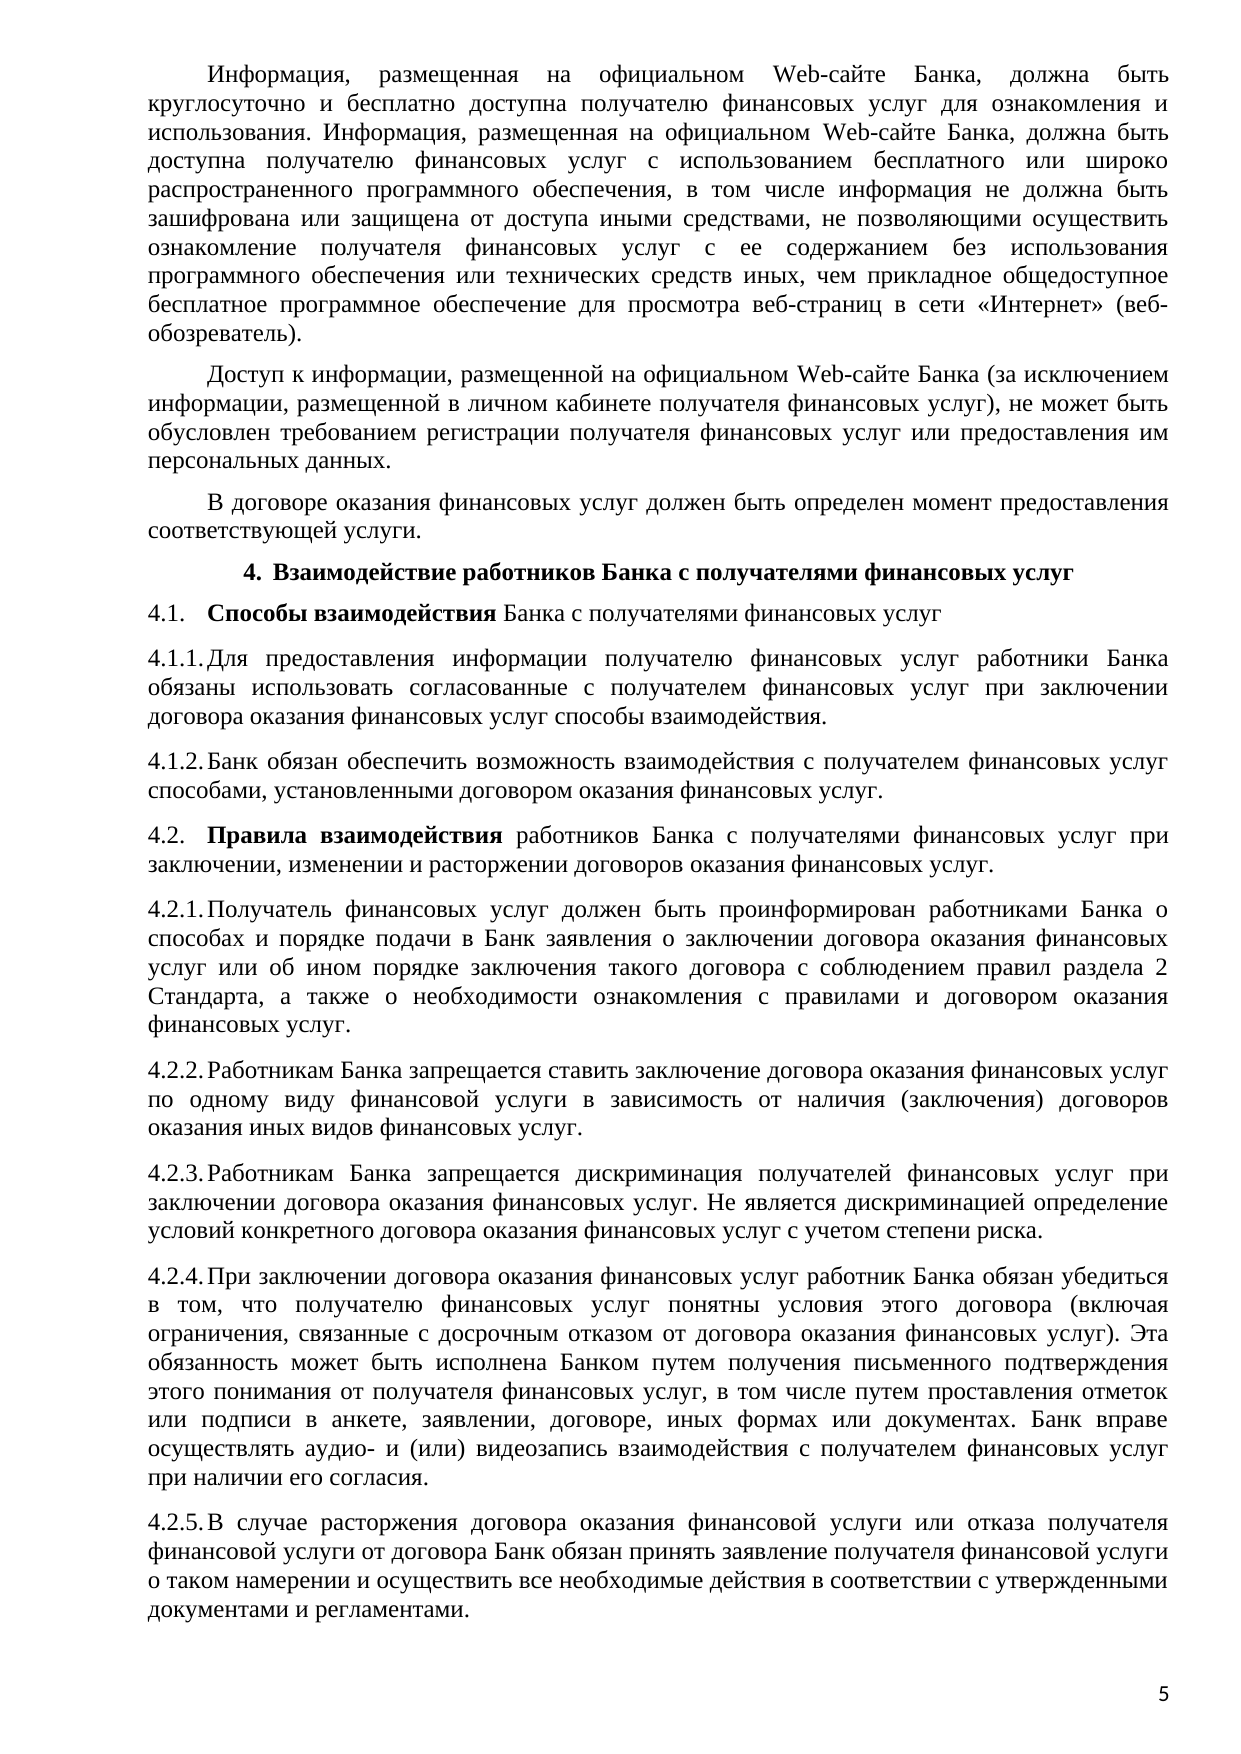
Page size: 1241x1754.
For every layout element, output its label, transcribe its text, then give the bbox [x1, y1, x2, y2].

list При заключении договора оказания финансовых услуг работник Банка обязан убедиться в том, что получателю финансовых услуг понятны условия этого договора (включая ограничения, связанные с досрочным отказом от договора оказания финансовых услуг). Эта обязанность может быть исполнена Банком путем получения письменного подтверждения этого понимания от получателя финансовых услуг, в том числе путем проставления отметок или подписи в анкете, заявлении, договоре, иных формах или документах. Банк вправе осуществлять аудио- и (или) видеозапись взаимодействия с получателем финансовых услуг при наличии его согласия. [148, 1261, 1169, 1491]
text В договоре оказания финансовых услуг должен быть определен момент предоставления соответствующей услуги. [148, 487, 1169, 544]
list Правила взаимодействия работников Банка с получателями финансовых услуг при заключении, изменении и расторжении договоров оказания финансовых услуг. [148, 820, 1169, 878]
list Работникам Банка запрещается ставить заключение договора оказания финансовых услуг по одному виду финансовой услуги в зависимость от наличия (заключения) договоров оказания иных видов финансовых услуг. [148, 1055, 1169, 1141]
list В случае расторжения договора оказания финансовой услуги или отказа получателя финансовой услуги от договора Банк обязан принять заявление получателя финансовой услуги о таком намерении и осуществить все необходимые действия в соответствии с утвержденными документами и регламентами. [148, 1507, 1169, 1622]
list Банк обязан обеспечить возможность взаимодействия с получателем финансовых услуг способами, установленными договором оказания финансовых услуг. [148, 746, 1169, 804]
list Способы взаимодействия Банка с получателями финансовых услуг [148, 598, 1169, 627]
list Работникам Банка запрещается дискриминация получателей финансовых услуг при заключении договора оказания финансовых услуг. Не является дискриминацией определение условий конкретного договора оказания финансовых услуг с учетом степени риска. [148, 1158, 1169, 1244]
text Доступ к информации, размещенной на официальном Web-сайте Банка (за исключением информации, размещенной в личном кабинете получателя финансовых услуг), не может быть обусловлен требованием регистрации получателя финансовых услуг или предоставления им персональных данных. [148, 359, 1169, 474]
list Получатель финансовых услуг должен быть проинформирован работниками Банка о способах и порядке подачи в Банк заявления о заключении договора оказания финансовых услуг или об ином порядке заключения такого договора с соблюдением правил раздела 2 Стандарта, а также о необходимости ознакомления с правилами и договором оказания финансовых услуг. [148, 894, 1169, 1038]
subtitle Взаимодействие работников Банка с получателями финансовых услуг [148, 557, 1169, 585]
text Информация, размещенная на официальном Web-сайте Банка, должна быть круглосуточно и бесплатно доступна получателю финансовых услуг для ознакомления и использования. Информация, размещенная на официальном Web-сайте Банка, должна быть доступна получателю финансовых услуг с использованием бесплатного или широко распространенного программного обеспечения, в том числе информация не должна быть зашифрована или защищена от доступа иными средствами, не позволяющими осуществить ознакомление получателя финансовых услуг с ее содержанием без использования программного обеспечения или технических средств иных, чем прикладное общедоступное бесплатное программное обеспечение для просмотра веб-страниц в сети «Интернет» (веб-обозреватель). [148, 59, 1169, 347]
list Для предоставления информации получателю финансовых услуг работники Банка обязаны использовать согласованные с получателем финансовых услуг при заключении договора оказания финансовых услуг способы взаимодействия. [148, 643, 1169, 729]
